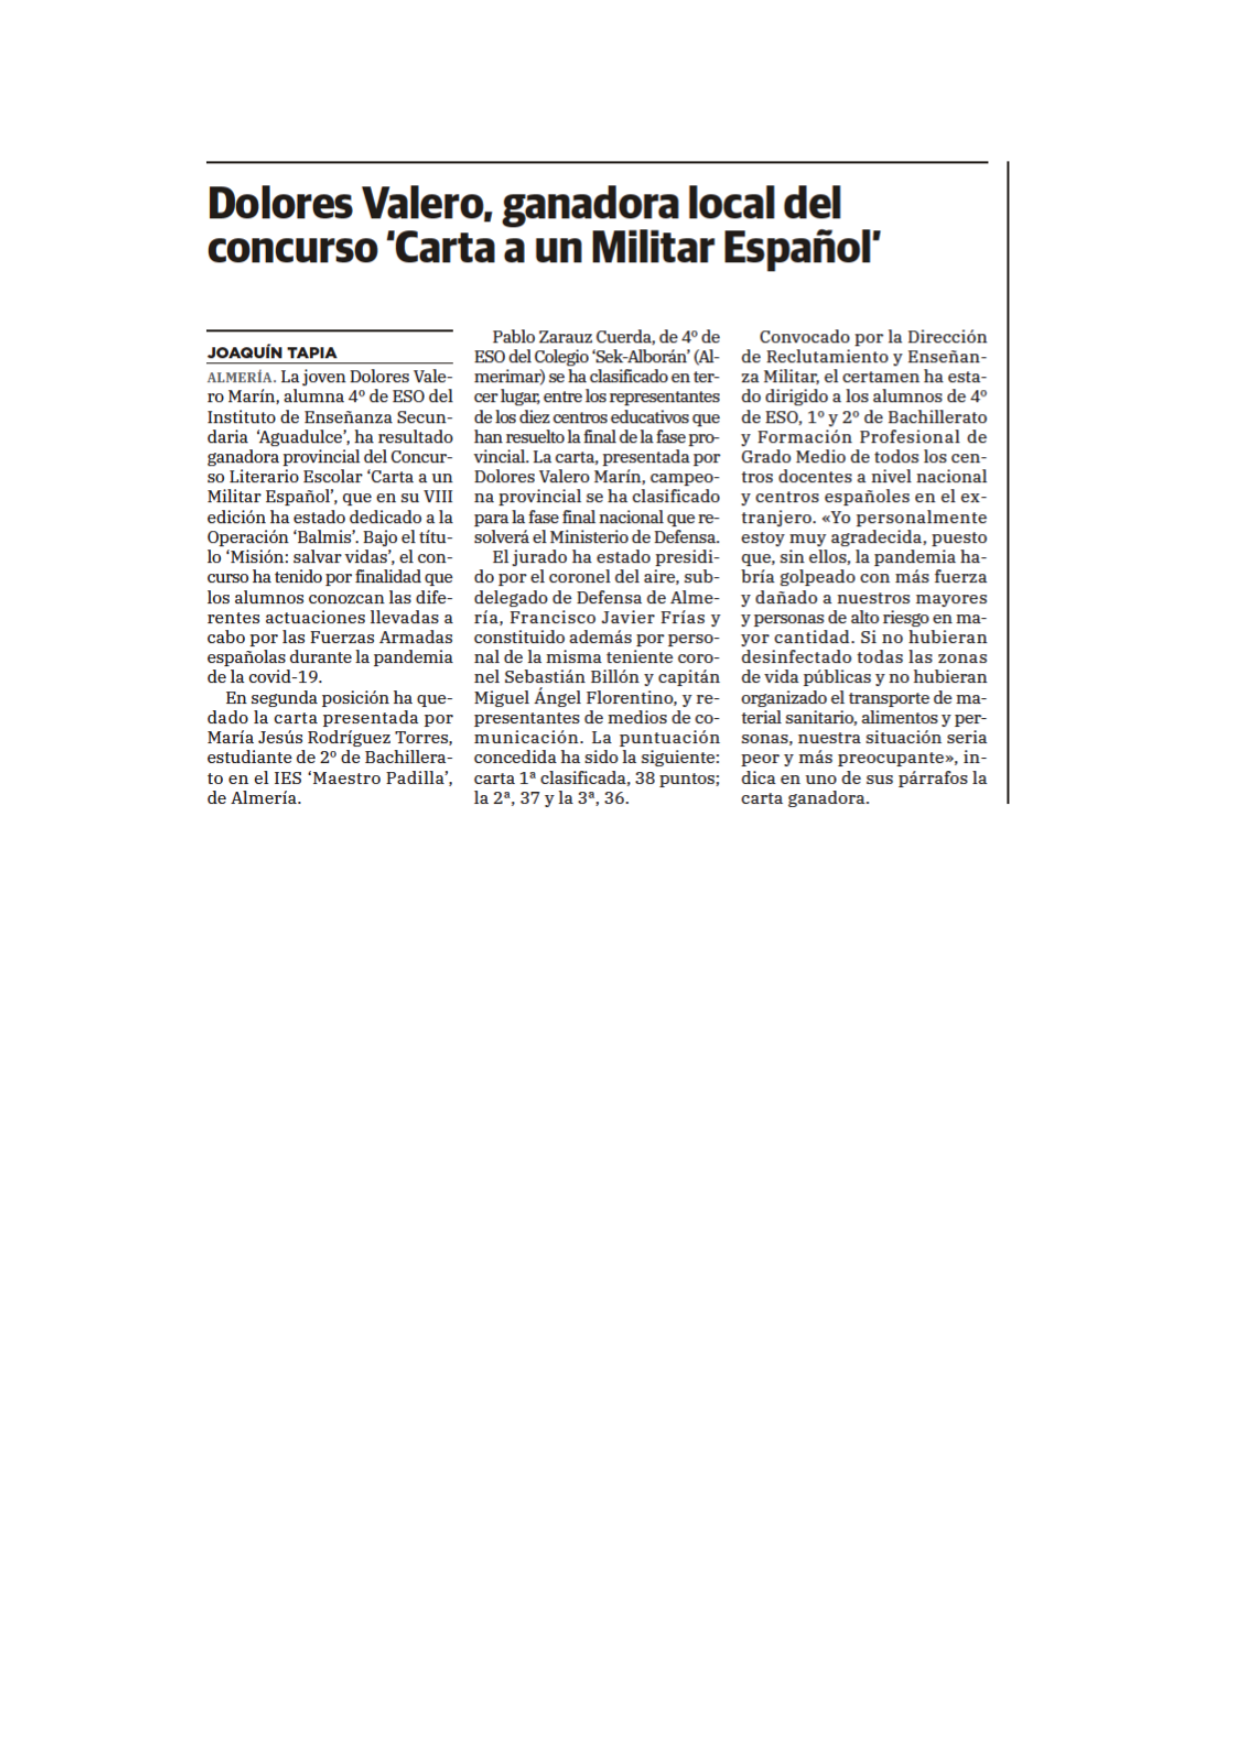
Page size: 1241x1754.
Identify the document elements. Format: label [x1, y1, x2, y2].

picture [177, 147, 1020, 838]
